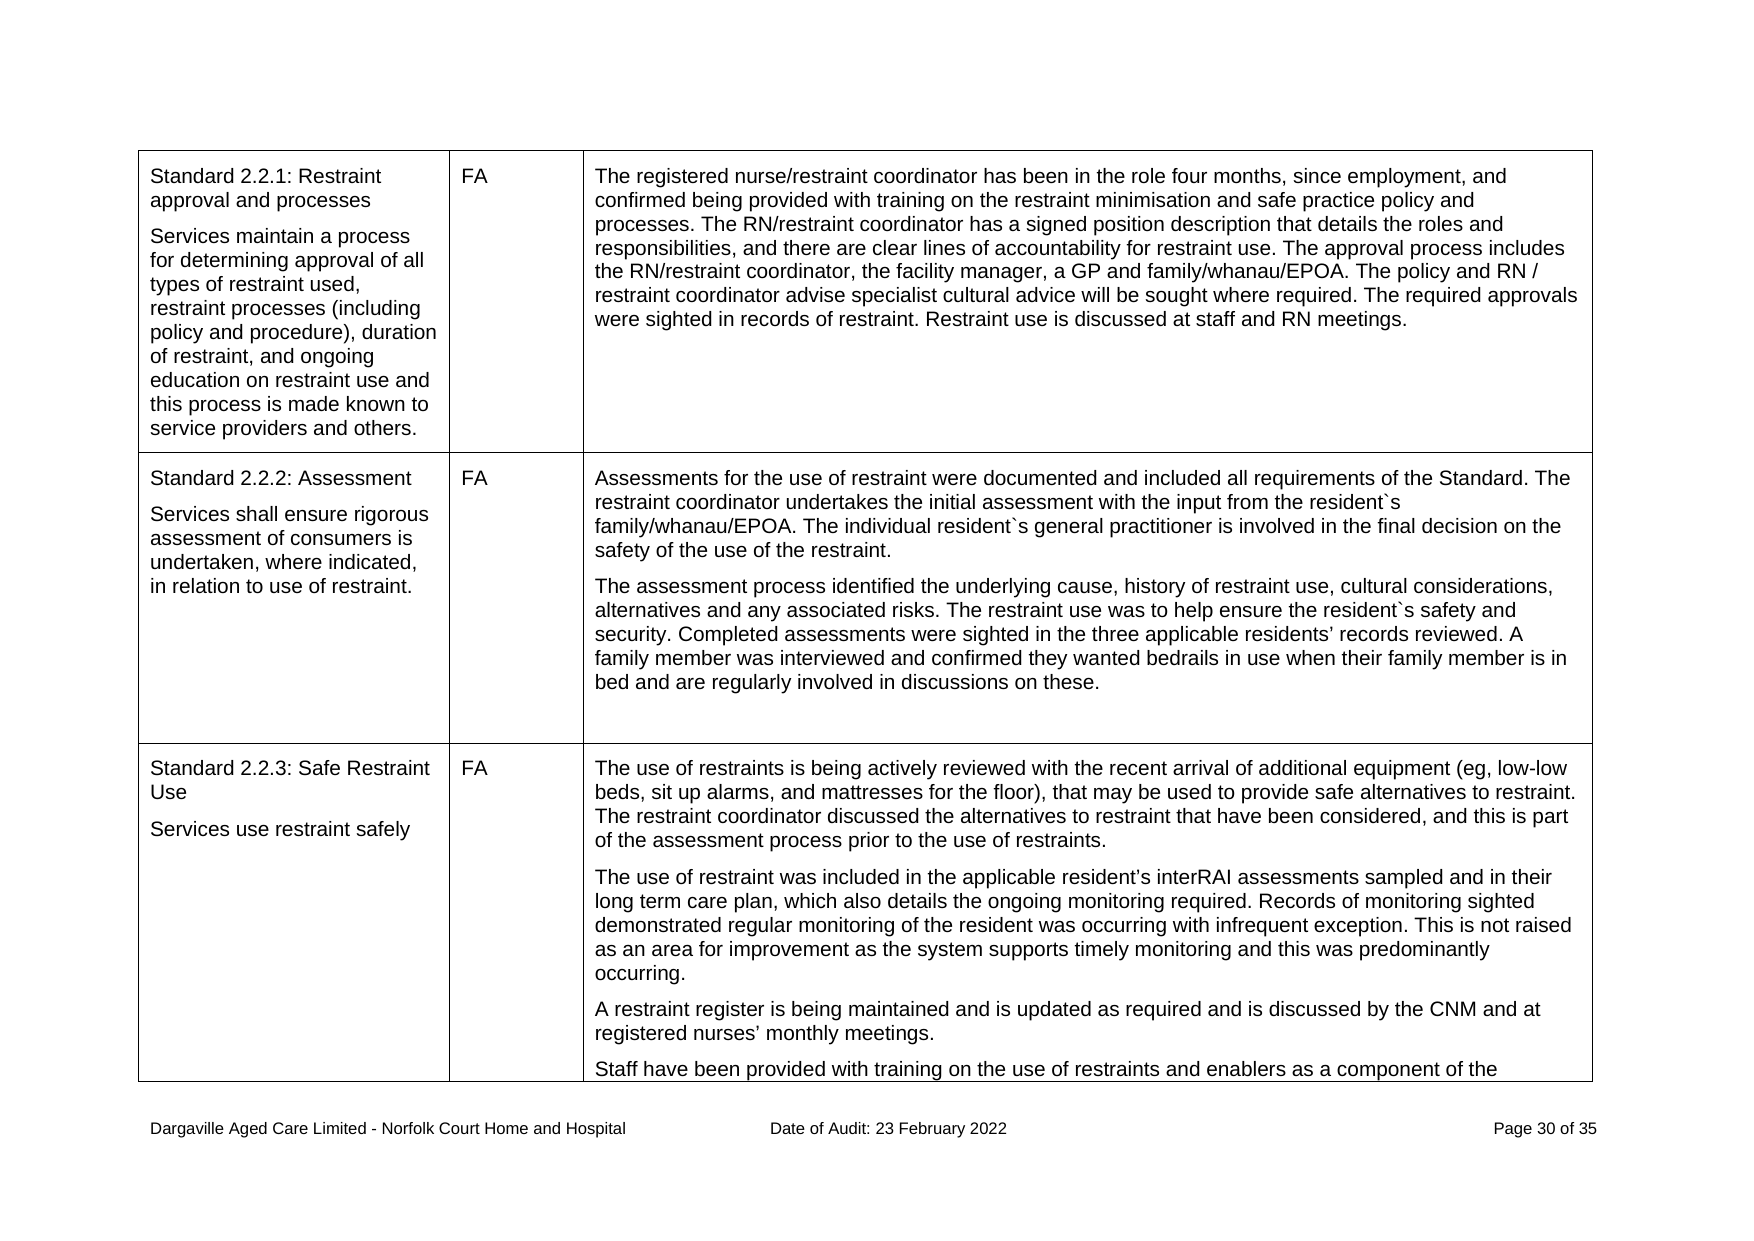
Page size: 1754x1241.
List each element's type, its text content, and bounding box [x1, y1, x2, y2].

table_cell FA [450, 453, 583, 743]
table_cell FA [450, 744, 583, 1081]
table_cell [584, 744, 1592, 1081]
table_cell FA [450, 151, 583, 452]
table_cell Standard 2.2.1: Restraint approval and processes Services maintain a process for determining approval of all types of restraint used, restraint processes (including policy and procedure), duration of restraint, and ongoing education on restraint use and this process is made known to service providers and others. [139, 151, 449, 452]
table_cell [139, 744, 449, 1081]
table_cell Assessments for the use of restraint were documented and included all requirements of the Standard. The restraint coordinator undertakes the initial assessment with the input from the resident`s family/whanau/EPOA. The individual resident`s general practitioner is involved in the final decision on the safety of the use of the restraint. The assessment process identified the underlying cause, history of restraint use, cultural considerations, alternatives and any associated risks. The restraint use was to help ensure the resident`s safety and security. Completed assessments were sighted in the three applicable residents’ records reviewed. A family member was interviewed and confirmed they wanted bedrails in use when their family member is in bed and are regularly involved in discussions on these. [584, 453, 1592, 743]
table_cell Standard 2.2.2: Assessment Services shall ensure rigorous assessment of consumers is undertaken, where indicated, in relation to use of restraint. [139, 453, 449, 743]
table_cell The registered nurse/restraint coordinator has been in the role four months, since employment, and confirmed being provided with training on the restraint minimisation and safe practice policy and processes. The RN/restraint coordinator has a signed position description that details the roles and responsibilities, and there are clear lines of accountability for restraint use. The approval process includes the RN/restraint coordinator, the facility manager, a GP and family/whanau/EPOA. The policy and RN / restraint coordinator advise specialist cultural advice will be sought where required. The required approvals were sighted in records of restraint. Restraint use is discussed at staff and RN meetings. [584, 151, 1592, 452]
